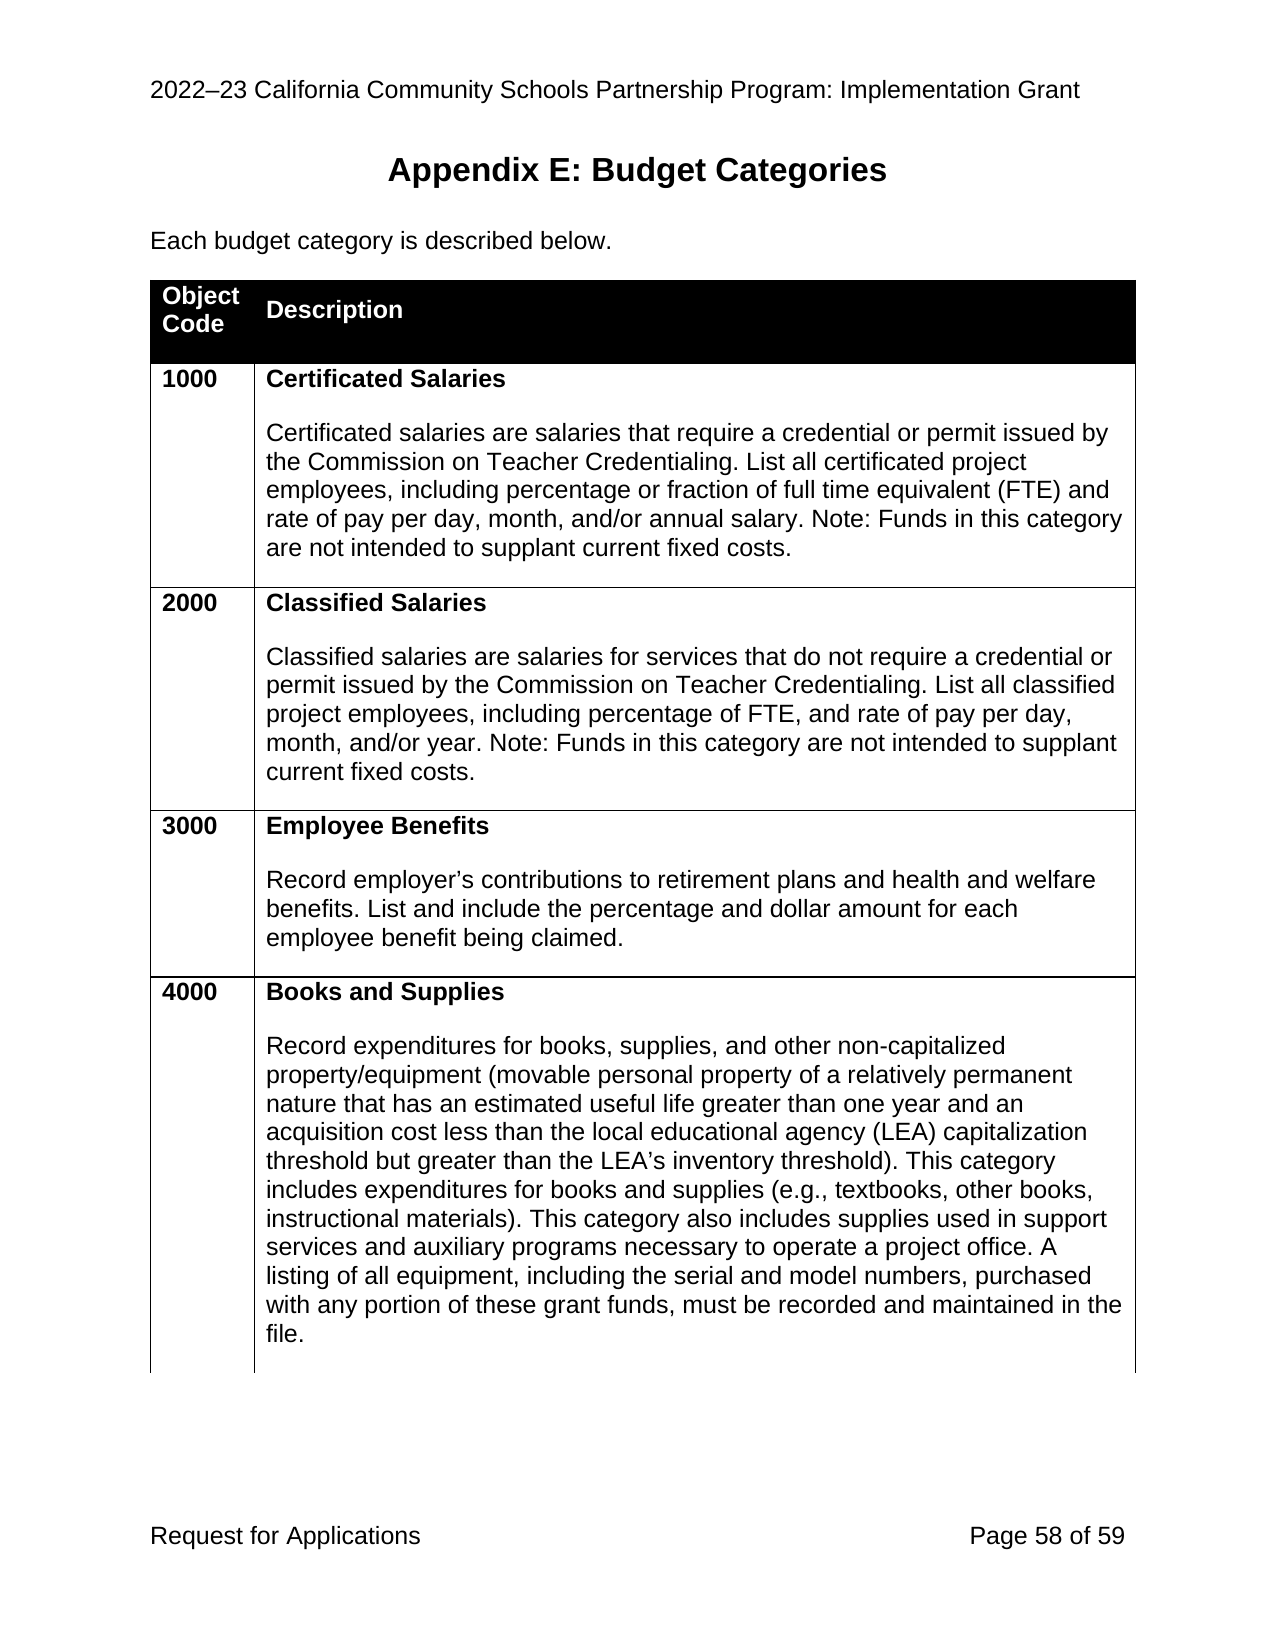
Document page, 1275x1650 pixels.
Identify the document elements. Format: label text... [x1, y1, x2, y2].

table_cell 3000 [151, 811, 254, 976]
text Each budget category is described below. [150, 226, 1125, 255]
table_cell Certificated Salaries Certificated salaries are salaries that require a credential or permit issued by the Commission on Teacher Credentialing. List all certificated project employees, including percentage or fraction of full time equivalent (FTE) and rate of pay per day, month, and/or annual salary. Note: Funds in this category are not intended to supplant current fixed costs. [255, 364, 1135, 587]
table_cell 2000 [151, 588, 254, 810]
table_cell 1000 [151, 364, 254, 587]
subtitle Appendix E: Budget Categories [150, 150, 1125, 188]
table_cell Books and Supplies Record expenditures for books, supplies, and other non-capitalized property/equipment (movable personal property of a relatively permanent nature that has an estimated useful life greater than one year and an acquisition cost less than the local educational agency (LEA) capitalization threshold but greater than the LEA’s inventory threshold). This category includes expenditures for books and supplies (e.g., textbooks, other books, instructional materials). This category also includes supplies used in support services and auxiliary programs necessary to operate a project office. A listing of all equipment, including the serial and model numbers, purchased with any portion of these grant funds, must be recorded and maintained in the file. [255, 978, 1135, 1372]
table_cell Employee Benefits Record employer’s contributions to retirement plans and health and welfare benefits. List and include the percentage and dollar amount for each employee benefit being claimed. [255, 811, 1135, 976]
table_header Object Code [151, 281, 254, 363]
table_cell 4000 [151, 978, 254, 1372]
table_header Description [255, 281, 1135, 363]
table_cell Classified Salaries Classified salaries are salaries for services that do not require a credential or permit issued by the Commission on Teacher Credentialing. List all classified project employees, including percentage of FTE, and rate of pay per day, month, and/or year. Note: Funds in this category are not intended to supplant current fixed costs. [255, 588, 1135, 810]
